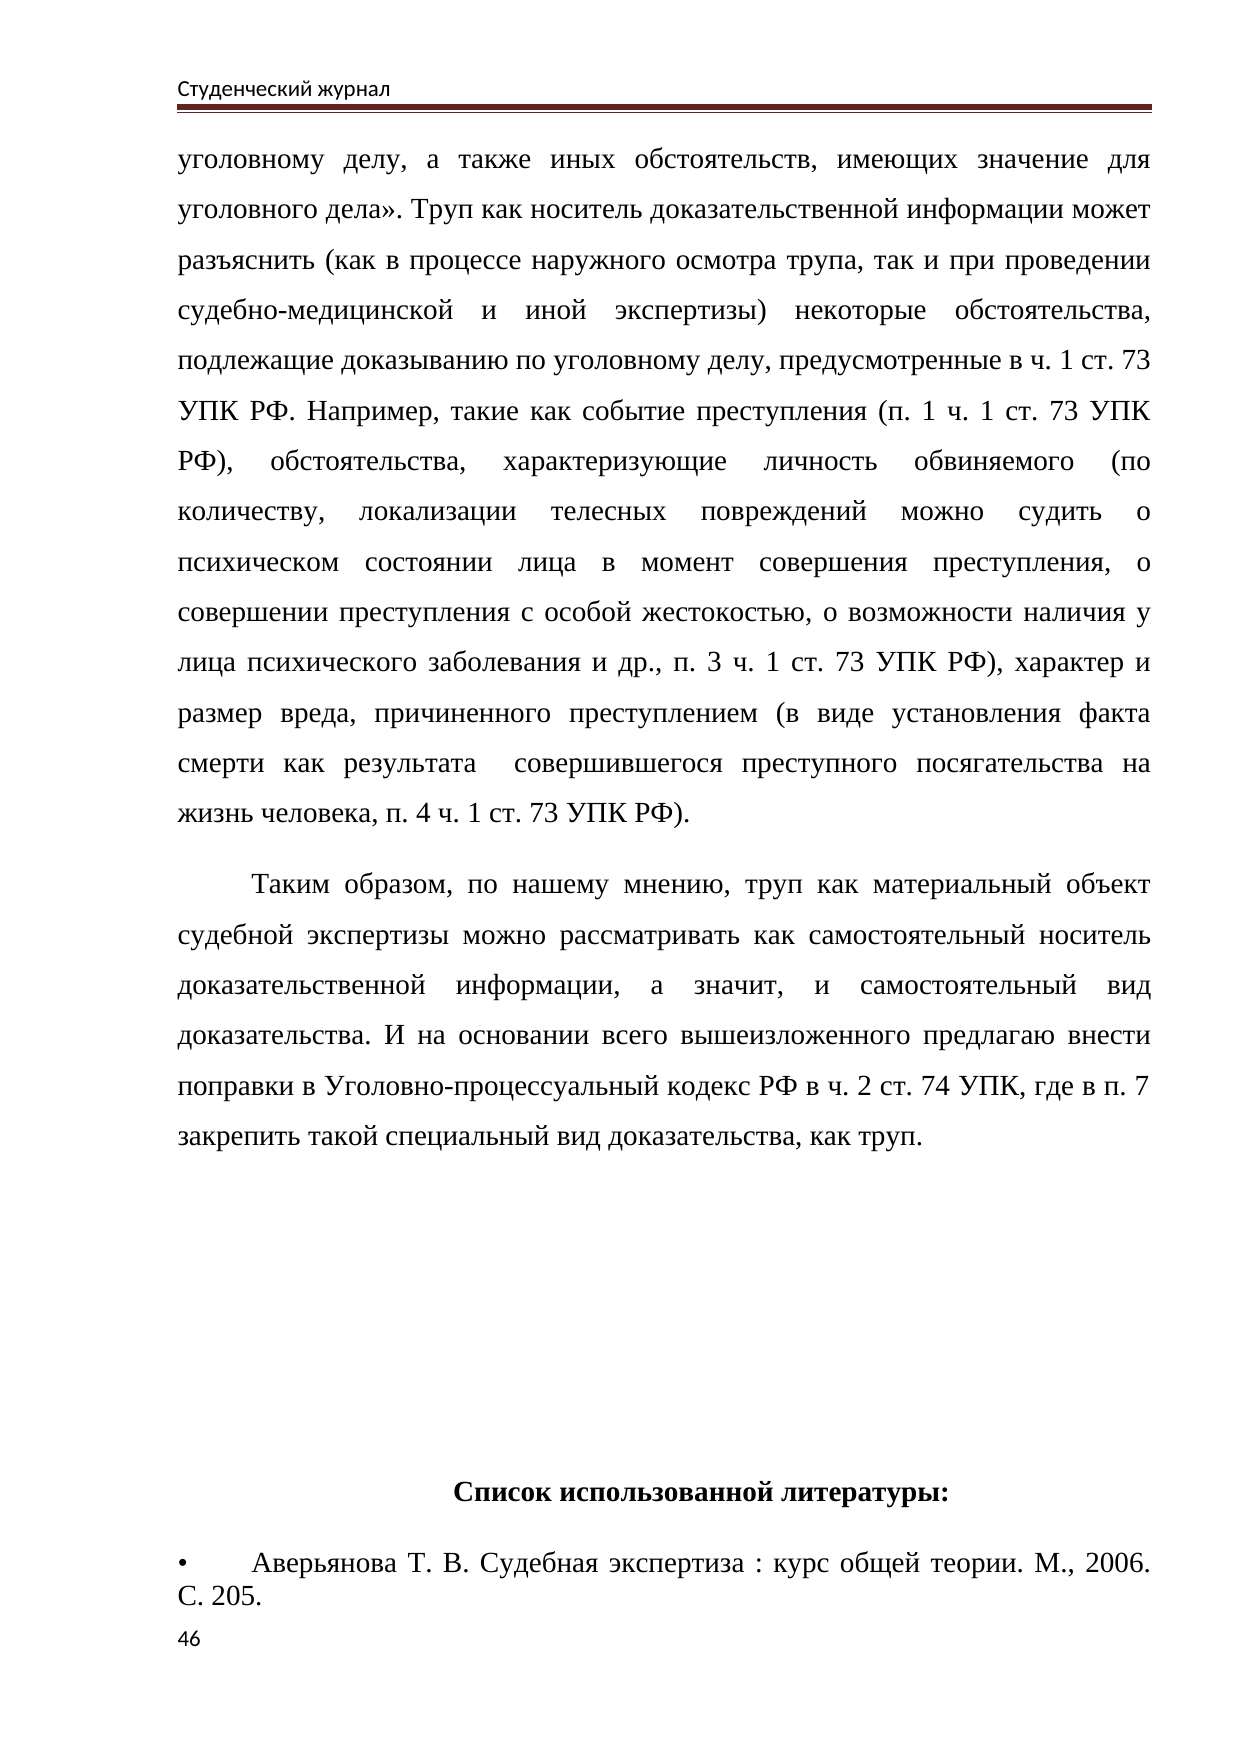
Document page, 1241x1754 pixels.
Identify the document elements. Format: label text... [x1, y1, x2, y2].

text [177, 141, 1152, 829]
text Таким образом, по нашему мнению, труп как материальный объект судебной экспертизы можно рассматривать как самостоятельный носитель доказательственной информации, а значит, и самостоятельный вид доказательства. И на основании всего вышеизложенного предлагаю внести поправки в Уголовно-процессуальный кодекс РФ в ч. 2 ст. 74 УПК, где в п. 7 закрепить такой специальный вид доказательства, как труп. [177, 866, 1152, 1152]
text Аверьянова Т. В. Судебная экспертиза : курс общей теории. М., 2006. С. 205. [177, 1545, 1152, 1612]
text Список использованной литературы: [177, 1474, 1152, 1507]
